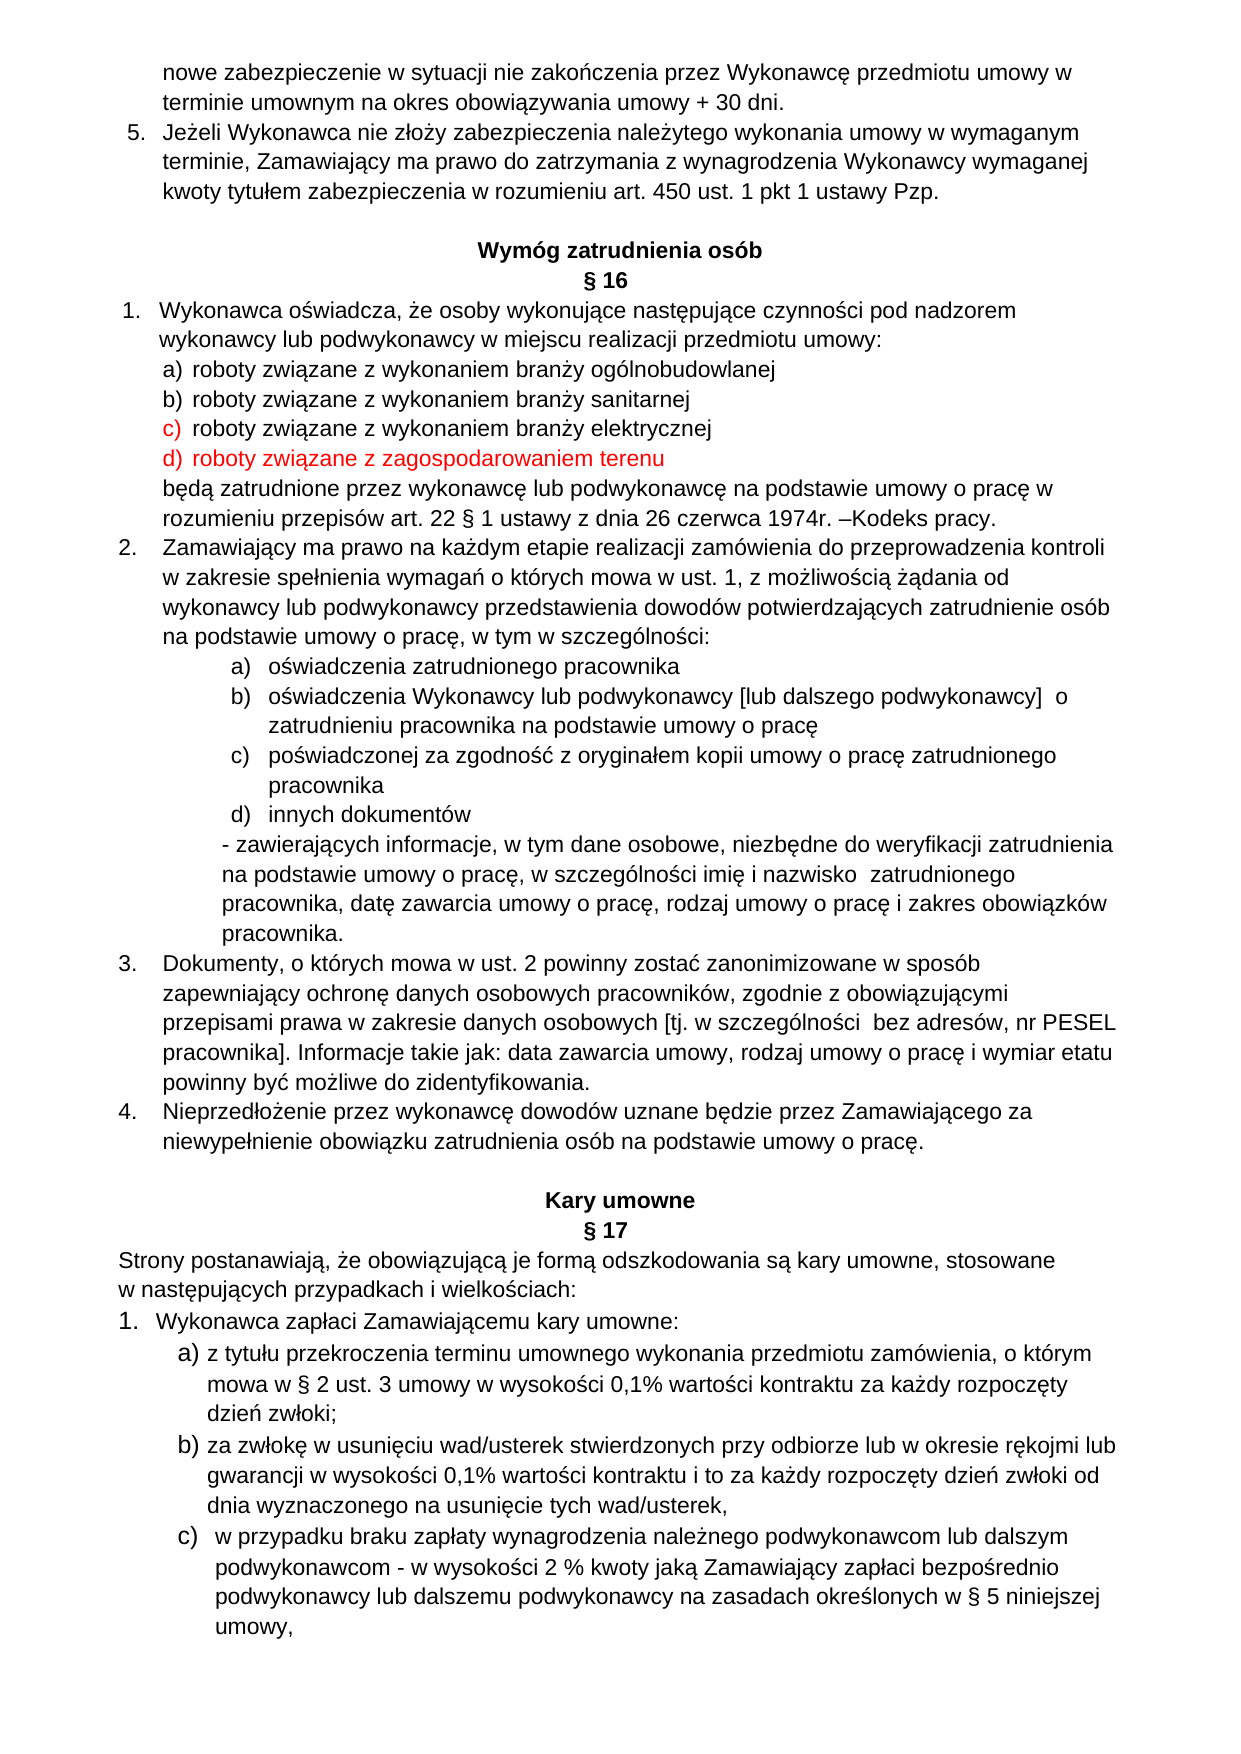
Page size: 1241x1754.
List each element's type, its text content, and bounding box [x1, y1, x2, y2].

list Jeżeli Wykonawca nie złoży zabezpieczenia należytego wykonania umowy w wymaganym terminie, Zamawiający ma prawo do zatrzymania z wynagrodzenia Wykonawcy wymaganej kwoty tytułem zabezpieczenia w rozumieniu art. 450 ust. 1 pkt 1 ustawy Pzp. [127, 118, 1122, 204]
list roboty związane z wykonaniem branży elektrycznej [162, 415, 1122, 442]
list roboty związane z zagospodarowaniem terenu [162, 445, 1122, 471]
text Strony postanawiają, że obowiązującą je formą odszkodowania są kary umowne, stosowane w następujących przypadkach i wielkościach: [118, 1247, 1122, 1303]
list oświadczenia zatrudnionego pracownika [231, 653, 1122, 679]
list roboty związane z wykonaniem branży ogólnobudowlanej [162, 356, 1122, 382]
text będą zatrudnione przez wykonawcę lub podwykonawcę na podstawie umowy o pracę w rozumieniu przepisów art. 22 § 1 ustawy z dnia 26 czerwca 1974r. –Kodeks pracy. [162, 475, 1122, 531]
list z tytułu przekroczenia terminu umownego wykonania przedmiotu zamówienia, o którym mowa w § 2 ust. 3 umowy w wysokości 0,1% wartości kontraktu za każdy rozpoczęty dzień zwłoki; [177, 1338, 1122, 1427]
list Dokumenty, o których mowa w ust. 2 powinny zostać zanonimizowane w sposób zapewniający ochronę danych osobowych pracowników, zgodnie z obowiązującymi przepisami prawa w zakresie danych osobowych [tj. w szczególności bez adresów, nr PESEL pracownika]. Informacje takie jak: data zawarcia umowy, rodzaj umowy o pracę i wymiar etatu powinny być możliwe do zidentyfikowania. [118, 950, 1122, 1095]
list Wykonawca zapłaci Zamawiającemu kary umowne: [118, 1306, 1122, 1335]
list w przypadku braku zapłaty wynagrodzenia należnego podwykonawcom lub dalszym podwykonawcom - w wysokości 2 % kwoty jaką Zamawiający zapłaci bezpośrednio podwykonawcy lub dalszemu podwykonawcy na zasadach określonych w § 5 niniejszej umowy, [177, 1521, 1122, 1639]
text Kary umowne [118, 1187, 1122, 1214]
list roboty związane z wykonaniem branży sanitarnej [162, 386, 1122, 412]
list Zamawiający ma prawo na każdym etapie realizacji zamówienia do przeprowadzenia kontroli w zakresie spełnienia wymagań o których mowa w ust. 1, z możliwością żądania od wykonawcy lub podwykonawcy przedstawienia dowodów potwierdzających zatrudnienie osób na podstawie umowy o pracę, w tym w szczególności: [118, 534, 1122, 649]
list Wykonawca oświadcza, że osoby wykonujące następujące czynności pod nadzorem wykonawcy lub podwykonawcy w miejscu realizacji przedmiotu umowy: [122, 297, 1122, 353]
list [125, 59, 1122, 115]
list za zwłokę w usunięciu wad/usterek stwierdzonych przy odbiorze lub w okresie rękojmi lub gwarancji w wysokości 0,1% wartości kontraktu i to za każdy rozpoczęty dzień zwłoki od dnia wyznaczonego na usunięcie tych wad/usterek, [177, 1430, 1122, 1518]
list Nieprzedłożenie przez wykonawcę dowodów uznane będzie przez Zamawiającego za niewypełnienie obowiązku zatrudnienia osób na podstawie umowy o pracę. [118, 1098, 1122, 1154]
text Wymóg zatrudnienia osób [118, 237, 1122, 264]
list oświadczenia Wykonawcy lub podwykonawcy [lub dalszego podwykonawcy] o zatrudnieniu pracownika na podstawie umowy o pracę [231, 683, 1122, 739]
list poświadczonej za zgodność z oryginałem kopii umowy o pracę zatrudnionego pracownika [231, 742, 1122, 798]
list innych dokumentów [231, 801, 1122, 828]
list - zawierających informacje, w tym dane osobowe, niezbędne do weryfikacji zatrudnienia na podstawie umowy o pracę, w szczególności imię i nazwisko zatrudnionego pracownika, datę zawarcia umowy o pracę, rodzaj umowy o pracę i zakres obowiązków pracownika. [222, 831, 1122, 946]
